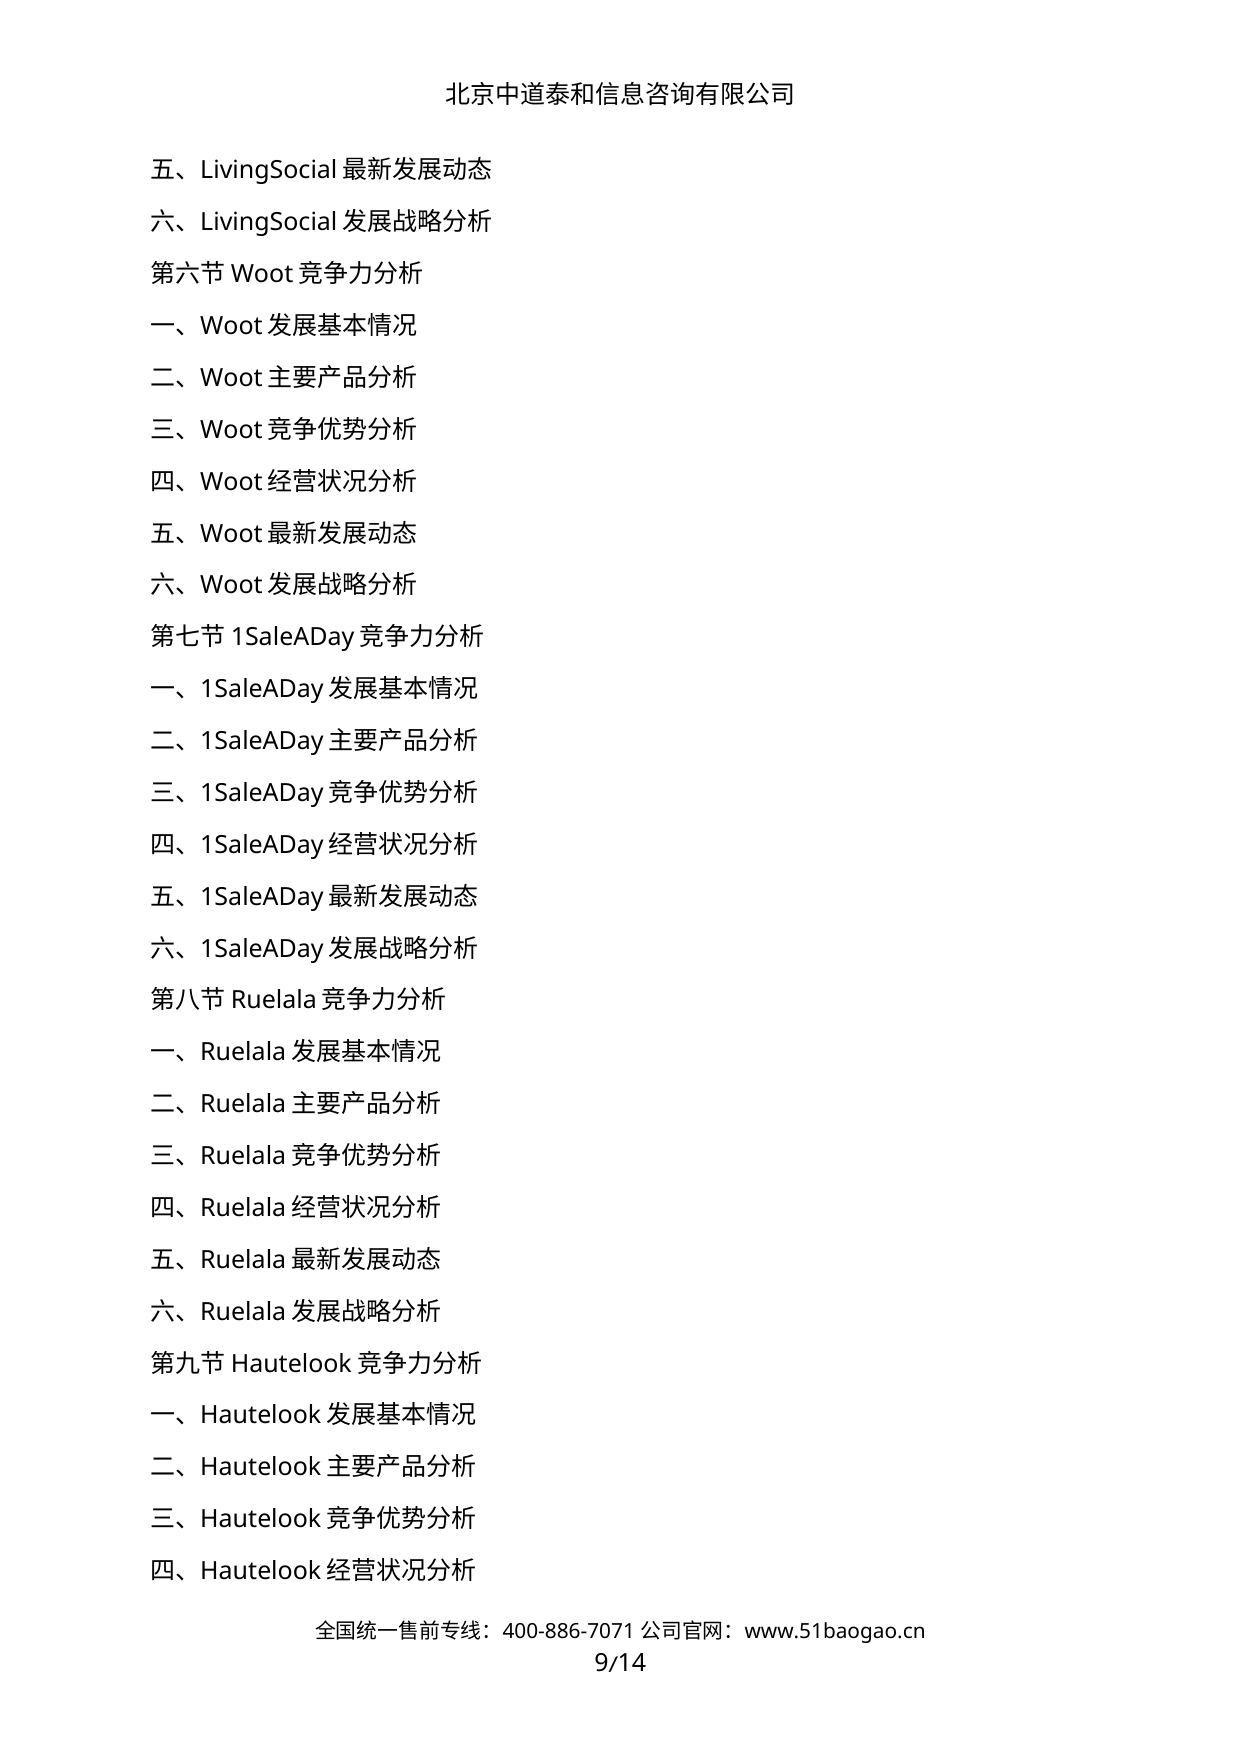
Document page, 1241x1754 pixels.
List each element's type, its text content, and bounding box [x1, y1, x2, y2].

text 二、Hautelook主要产品分析 [150, 1447, 1090, 1483]
text 一、Woot发展基本情况 [150, 306, 1090, 342]
text 四、1SaleADay经营状况分析 [150, 824, 1090, 861]
text 二、1SaleADay主要产品分析 [150, 721, 1090, 757]
text 六、Ruelala发展战略分析 [150, 1291, 1090, 1327]
text 第七节 1SaleADay竞争力分析 [150, 617, 1090, 653]
text 四、Hautelook经营状况分析 [150, 1551, 1090, 1587]
text 二、Ruelala主要产品分析 [150, 1084, 1090, 1120]
text 五、LivingSocial最新发展动态 [150, 150, 1090, 186]
text 二、Woot主要产品分析 [150, 357, 1090, 394]
text 第九节 Hautelook竞争力分析 [150, 1343, 1090, 1379]
text 六、1SaleADay发展战略分析 [150, 928, 1090, 964]
text 第六节 Woot竞争力分析 [150, 254, 1090, 290]
text 三、1SaleADay竞争优势分析 [150, 772, 1090, 809]
text 五、1SaleADay最新发展动态 [150, 876, 1090, 912]
text 第八节 Ruelala竞争力分析 [150, 980, 1090, 1016]
text 一、Ruelala发展基本情况 [150, 1032, 1090, 1068]
text 四、Ruelala经营状况分析 [150, 1187, 1090, 1224]
text 一、Hautelook发展基本情况 [150, 1395, 1090, 1431]
text 三、Hautelook竞争优势分析 [150, 1499, 1090, 1535]
text 一、1SaleADay发展基本情况 [150, 669, 1090, 705]
text 三、Ruelala竞争优势分析 [150, 1136, 1090, 1172]
text 六、Woot发展战略分析 [150, 565, 1090, 601]
text 六、LivingSocial发展战略分析 [150, 202, 1090, 238]
text 五、Ruelala最新发展动态 [150, 1239, 1090, 1276]
text 三、Woot竞争优势分析 [150, 409, 1090, 446]
text 五、Woot最新发展动态 [150, 513, 1090, 549]
text 四、Woot经营状况分析 [150, 461, 1090, 497]
